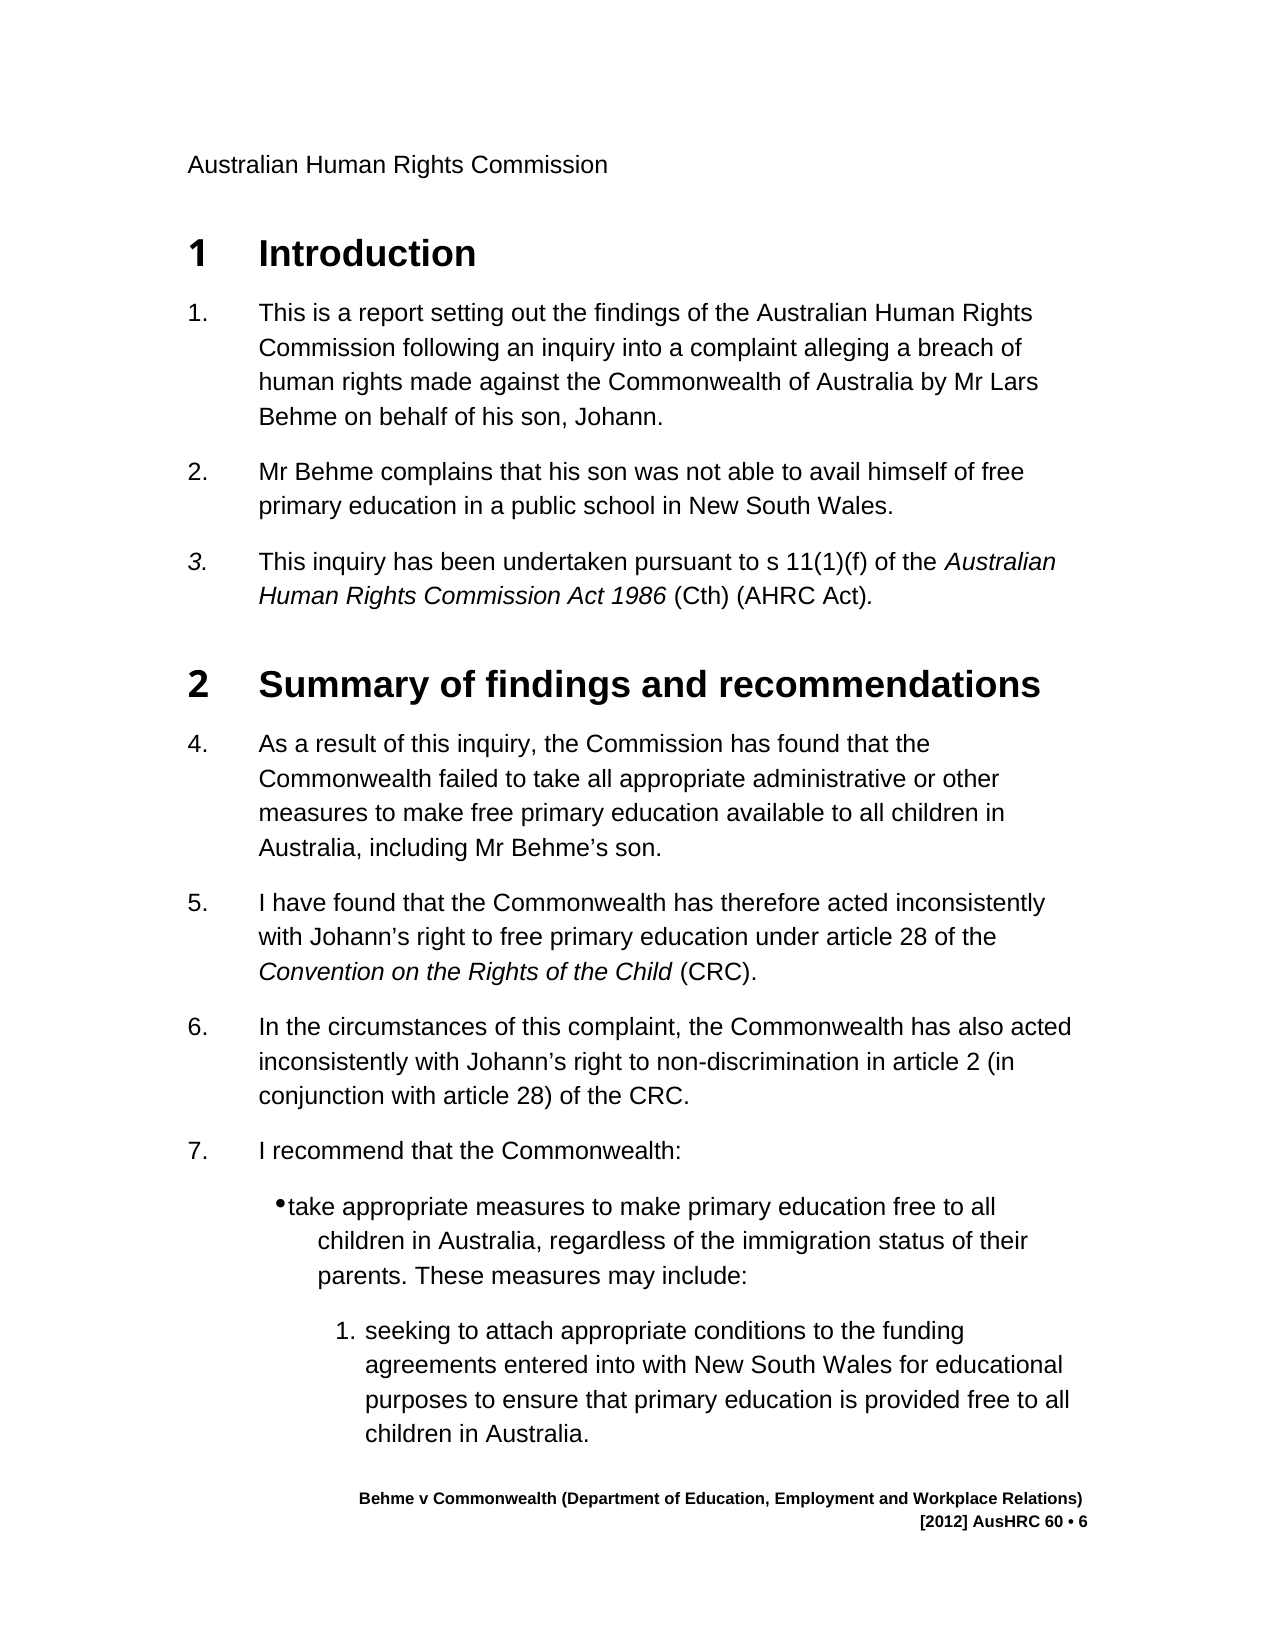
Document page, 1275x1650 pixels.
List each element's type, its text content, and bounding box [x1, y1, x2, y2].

text 1. seeking to attach appropriate conditions to the funding agreements entered into with New South Wales for educational purposes to ensure that primary education is provided free to all children in Australia. [335, 1316, 1087, 1448]
list This inquiry has been undertaken pursuant to s 11(1)(f) of the Australian Human Rights Commission Act 1986 (Cth) (AHRC Act). [187, 547, 1087, 610]
text Australian Human Rights Commission [187, 150, 1087, 179]
list take appropriate measures to make primary education free to all children in Australia, regardless of the immigration status of their parents. These measures may include: [276, 1192, 1087, 1289]
list In the circumstances of this complaint, the Commonwealth has also acted inconsistently with Johann’s right to non-discrimination in article 2 (in conjunction with article 28) of the CRC. [187, 1012, 1087, 1110]
subtitle Summary of findings and recommendations [187, 657, 1087, 708]
subtitle Introduction [187, 226, 1087, 277]
list This is a report setting out the findings of the Australian Human Rights Commission following an inquiry into a complaint alleging a breach of human rights made against the Commonwealth of Australia by Mr Lars Behme on behalf of his son, Johann. [187, 298, 1087, 430]
list As a result of this inquiry, the Commission has found that the Commonwealth failed to take all appropriate administrative or other measures to make free primary education available to all children in Australia, including Mr Behme’s son. [187, 729, 1087, 861]
list Mr Behme complains that his son was not able to avail himself of free primary education in a public school in New South Wales. [187, 457, 1087, 520]
list I recommend that the Commonwealth: [187, 1136, 1087, 1165]
list I have found that the Commonwealth has therefore acted inconsistently with Johann’s right to free primary education under article 28 of the Convention on the Rights of the Child (CRC). [187, 888, 1087, 986]
